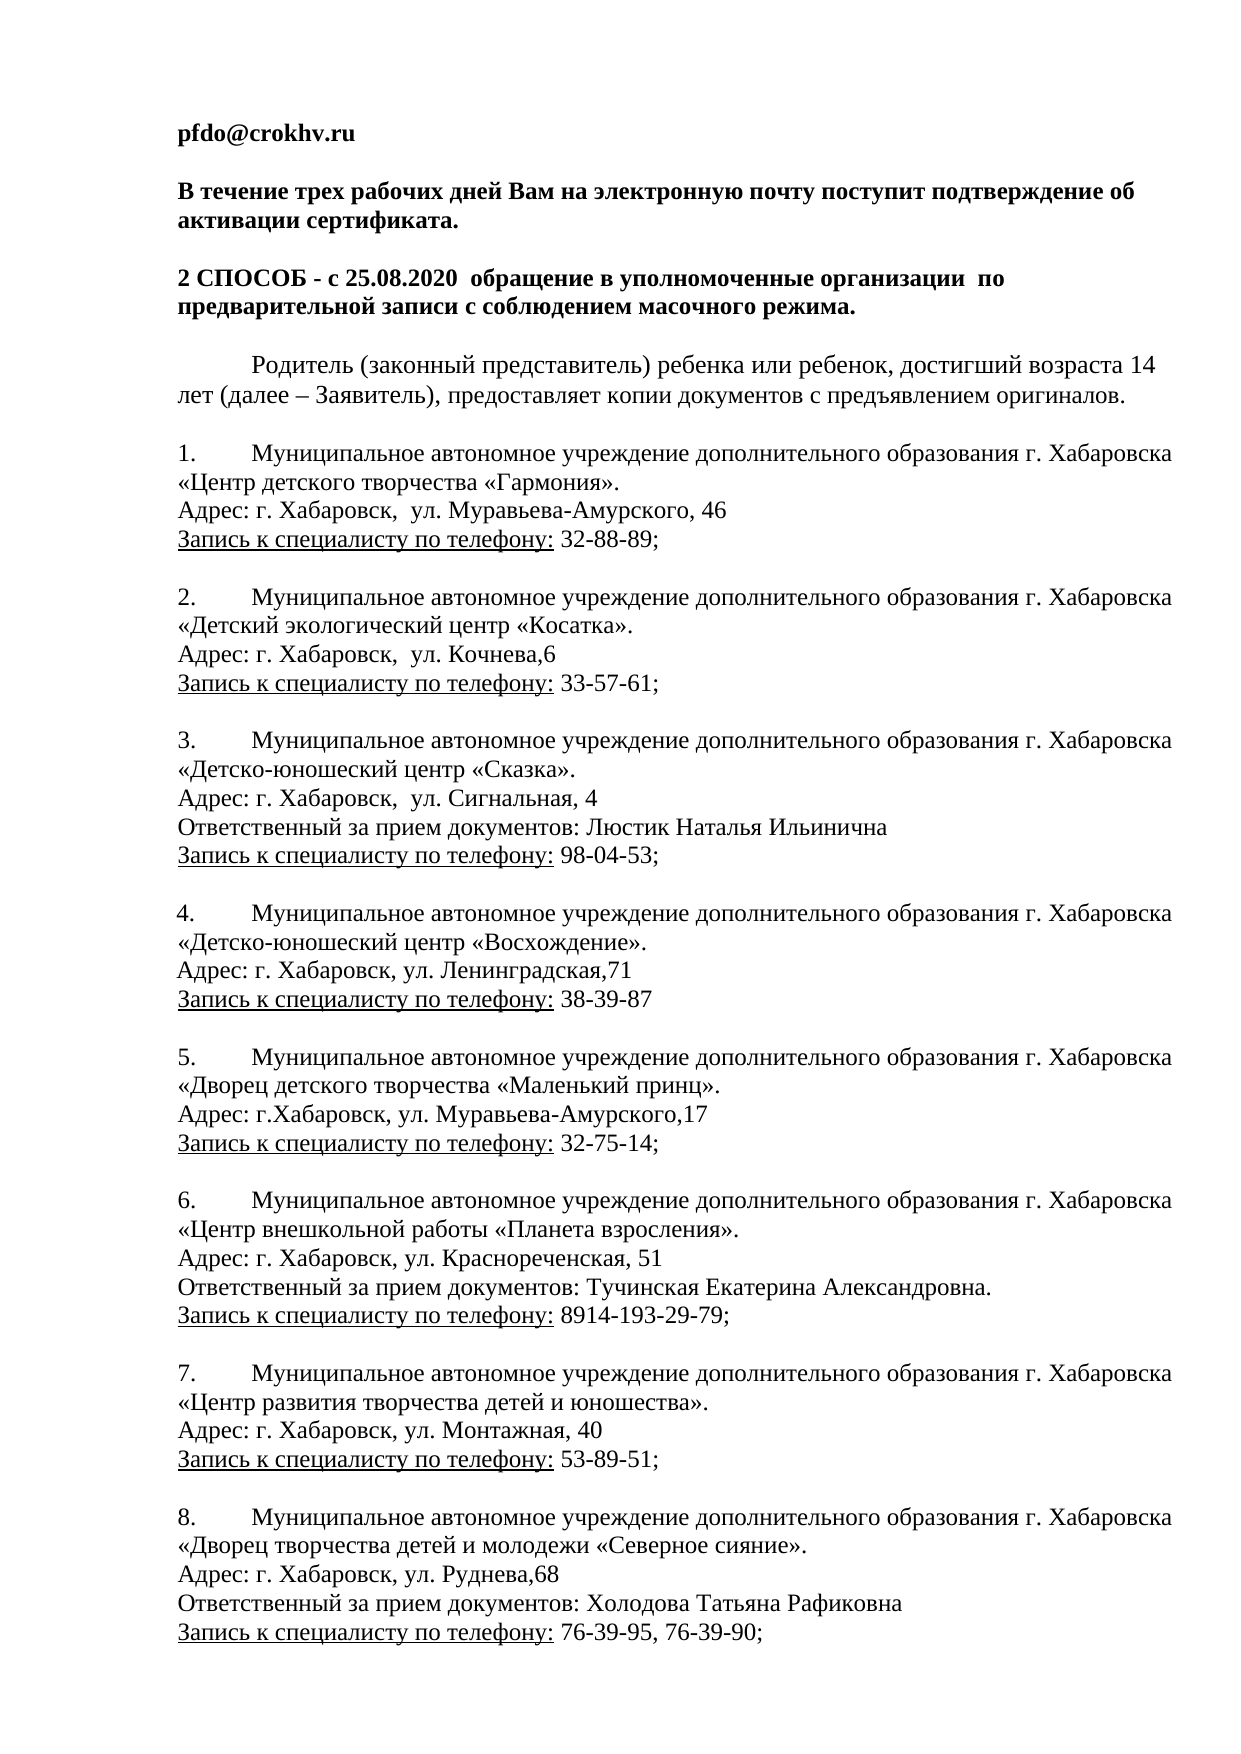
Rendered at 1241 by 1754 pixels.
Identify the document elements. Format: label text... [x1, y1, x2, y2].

list Муниципальное автономное учреждение дополнительного образования г. Хабаровска «Центр детского творчества «Гармония». [177, 438, 1181, 496]
list Муниципальное автономное учреждение дополнительного образования г. Хабаровска «Детско-юношеский центр «Сказка». [177, 726, 1181, 783]
text Ответственный за прием документов: Тучинская Екатерина Александровна. [177, 1272, 1181, 1301]
text Адрес: г.Хабаровск, ул. Муравьева-Амурского,17 [177, 1099, 1181, 1128]
text pfdo@crokhv.ru [177, 118, 1181, 147]
text Запись к специалисту по телефону: 32-88-89; [177, 524, 1181, 553]
text Запись к специалисту по телефону: 76-39-95, 76-39-90; [177, 1617, 560, 1646]
text Адрес: г. Хабаровск, ул. Краснореченская, 51 [177, 1243, 1181, 1272]
list Муниципальное автономное учреждение дополнительного образования г. Хабаровска «Дворец творчества детей и молодежи «Северное сияние». [177, 1502, 1181, 1559]
text В течение трех рабочих дней Вам на электронную почту поступит подтверждение об активации сертификата. [177, 176, 1181, 233]
text Запись к специалисту по телефону: 38-39-87 [177, 984, 1181, 1013]
text Запись к специалисту по телефону: 53-89-51; [177, 1444, 1181, 1473]
list Муниципальное автономное учреждение дополнительного образования г. Хабаровска «Центр внешкольной работы «Планета взросления». [177, 1186, 1181, 1243]
text Адрес: г. Хабаровск, ул. Монтажная, 40 [177, 1416, 1181, 1444]
text Адрес: г. Хабаровск, ул. Сигнальная, 4 [177, 783, 1181, 812]
text Запись к специалисту по телефону: 8914-193-29-79; [177, 1301, 1181, 1329]
list Муниципальное автономное учреждение дополнительного образования г. Хабаровска «Центр развития творчества детей и юношества». [177, 1358, 1181, 1416]
text Ответственный за прием документов: Люстик Наталья Ильинична [177, 812, 1181, 841]
text Адрес: г. Хабаровск, ул. Муравьева-Амурского, 46 [177, 496, 1181, 524]
text Адрес: г. Хабаровск, ул. Ленинградская,71 [176, 956, 1181, 984]
list Муниципальное автономное учреждение дополнительного образования г. Хабаровска «Детский экологический центр «Косатка». [177, 582, 1181, 639]
text Адрес: г. Хабаровск, ул. Кочнева,6 [177, 639, 1181, 668]
list Муниципальное автономное учреждение дополнительного образования г. Хабаровска «Дворец детского творчества «Маленький принц». [177, 1042, 1181, 1099]
text Запись к специалисту по телефону: 76-39-95, 76-39-90; [756, 1617, 1181, 1646]
text Родитель (законный представитель) ребенка или ребенок, достигший возраста 14 лет (далее – Заявитель), предоставляет копии документов с предъявлением оригиналов. [177, 349, 1181, 409]
text Ответственный за прием документов: Холодова Татьяна Рафиковна [177, 1588, 1181, 1617]
text 2 СПОСОБ - с 25.08.2020 обращение в уполномоченные организации по предварительной записи с соблюдением масочного режима. [177, 263, 1181, 320]
list Муниципальное автономное учреждение дополнительного образования г. Хабаровска «Детско-юношеский центр «Восхождение». [176, 898, 1181, 956]
text Адрес: г. Хабаровск, ул. Руднева,68 [177, 1559, 1181, 1588]
text Запись к специалисту по телефону: 32-75-14; [177, 1128, 1181, 1157]
text Запись к специалисту по телефону: 33-57-61; [177, 668, 1181, 697]
text Запись к специалисту по телефону: 98-04-53; [177, 841, 1181, 869]
